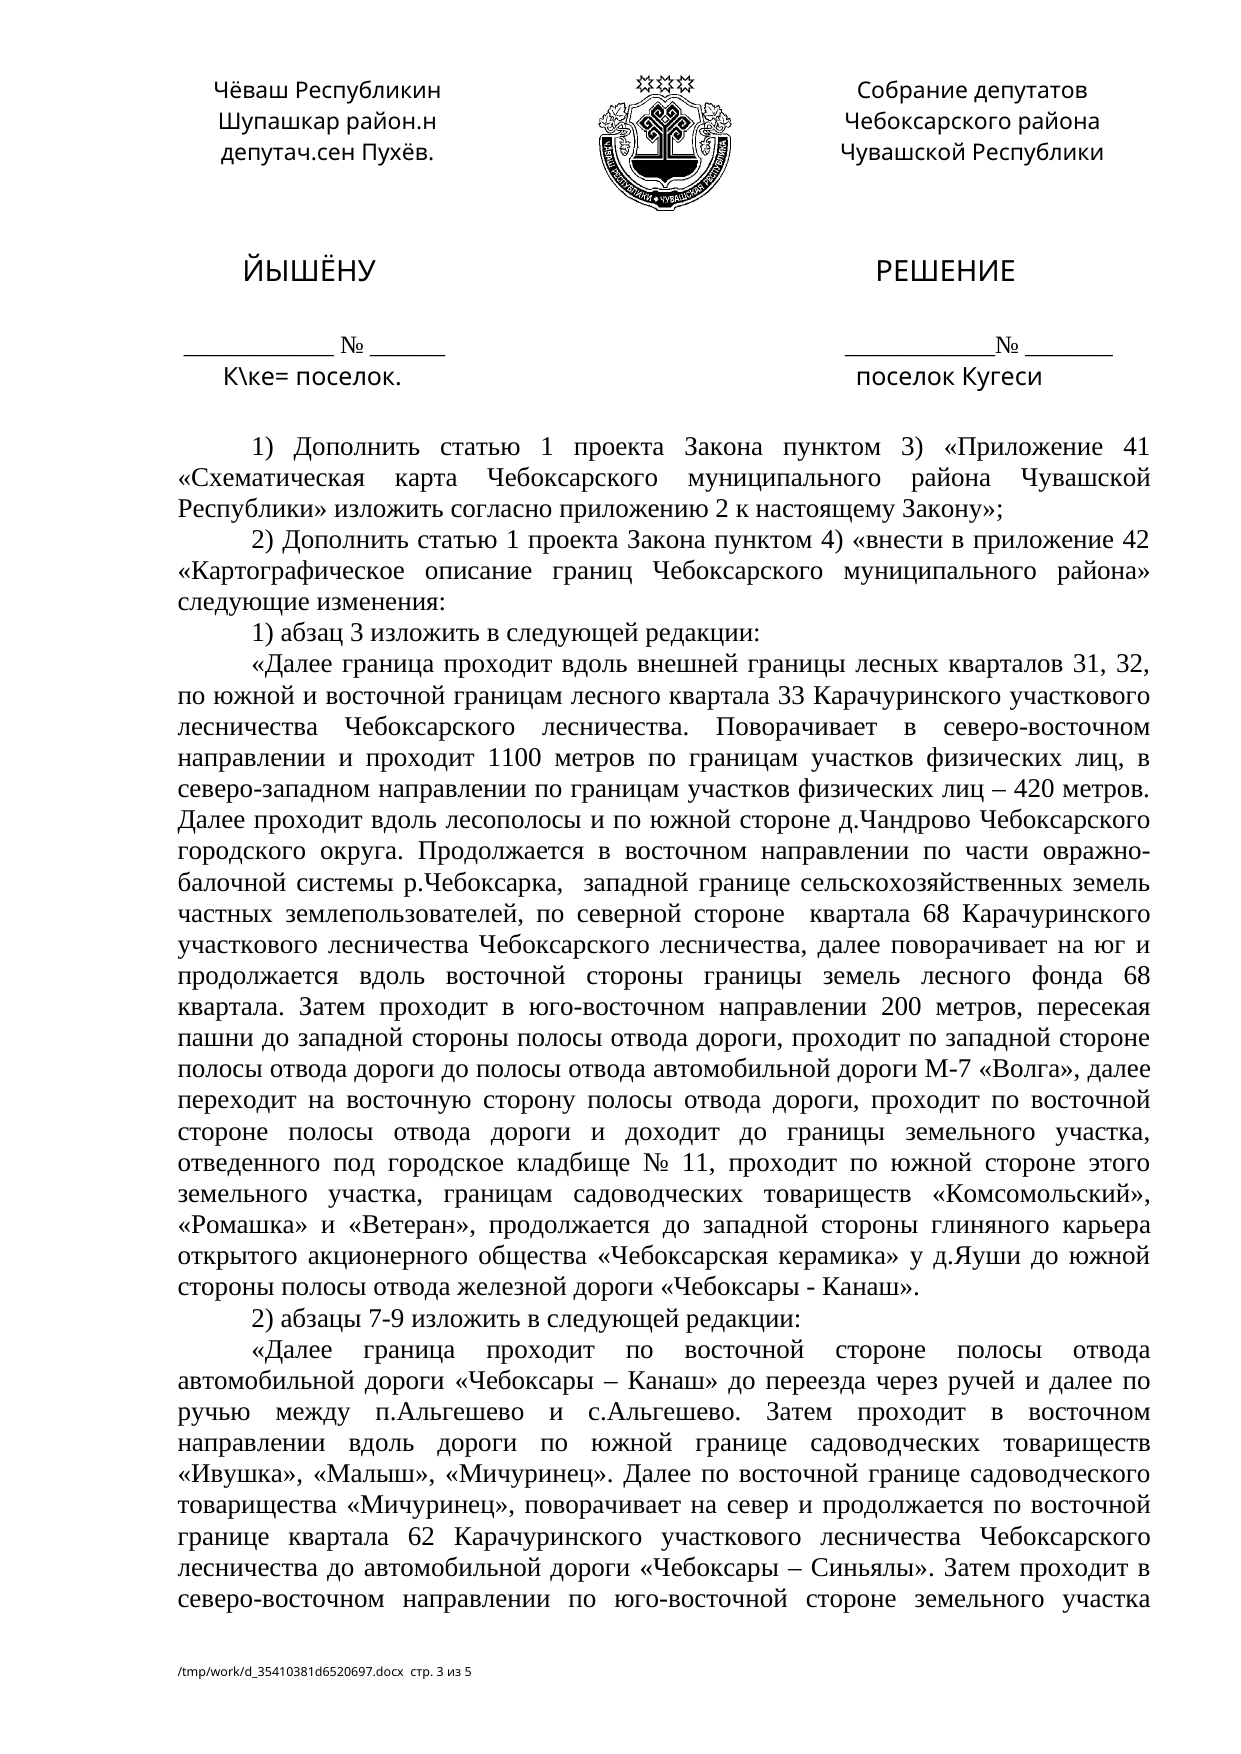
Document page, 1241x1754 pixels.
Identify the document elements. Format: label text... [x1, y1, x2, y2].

text 1) абзац 3 изложить в следующей редакции: [177, 616, 1152, 648]
text 1) Дополнить статью 1 проекта Закона пунктом 3) «Приложение 41 «Схематическая карта Чебоксарского муниципального района Чувашской Республики» изложить согласно приложению 2 к настоящему Закону»; [177, 429, 1152, 523]
text «Далее граница проходит вдоль внешней границы лесных кварталов 31, 32, по южной и восточной границам лесного квартала 33 Карачуринского участкового лесничества Чебоксарского лесничества. Поворачивает в северо-восточном направлении и проходит 1100 метров по границам участков физических лиц, в северо-западном направлении по границам участков физических лиц – 420 метров. Далее проходит вдоль лесополосы и по южной стороне д.Чандрово Чебоксарского городского округа. Продолжается в восточном направлении по части овражно-балочной системы р.Чебоксарка, западной границе сельскохозяйственных земель частных землепользователей, по северной стороне квартала 68 Карачуринского участкового лесничества Чебоксарского лесничества, далее поворачивает на юг и продолжается вдоль восточной стороны границы земель лесного фонда 68 квартала. Затем проходит в юго-восточном направлении 200 метров, пересекая пашни до западной стороны полосы отвода дороги, проходит по западной стороне полосы отвода дороги до полосы отвода автомобильной дороги М-7 «Волга», далее переходит на восточную сторону полосы отвода дороги, проходит по восточной стороне полосы отвода дороги и доходит до границы земельного участка, отведенного под городское кладбище № 11, проходит по южной стороне этого земельного участка, границам садоводческих товариществ «Комсомольский», «Ромашка» и «Ветеран», продолжается до западной стороны глиняного карьера открытого акционерного общества «Чебоксарская керамика» у д.Яуши до южной стороны полосы отвода железной дороги «Чебоксары - Канаш». [177, 648, 1152, 1302]
text 2) Дополнить статью 1 проекта Закона пунктом 4) «внести в приложение 42 «Картографическое описание границ Чебоксарского муниципального района» следующие изменения: [177, 523, 1152, 616]
text 2) абзацы 7-9 изложить в следующей редакции: [177, 1302, 1152, 1333]
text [177, 1333, 1152, 1613]
picture [597, 73, 733, 214]
